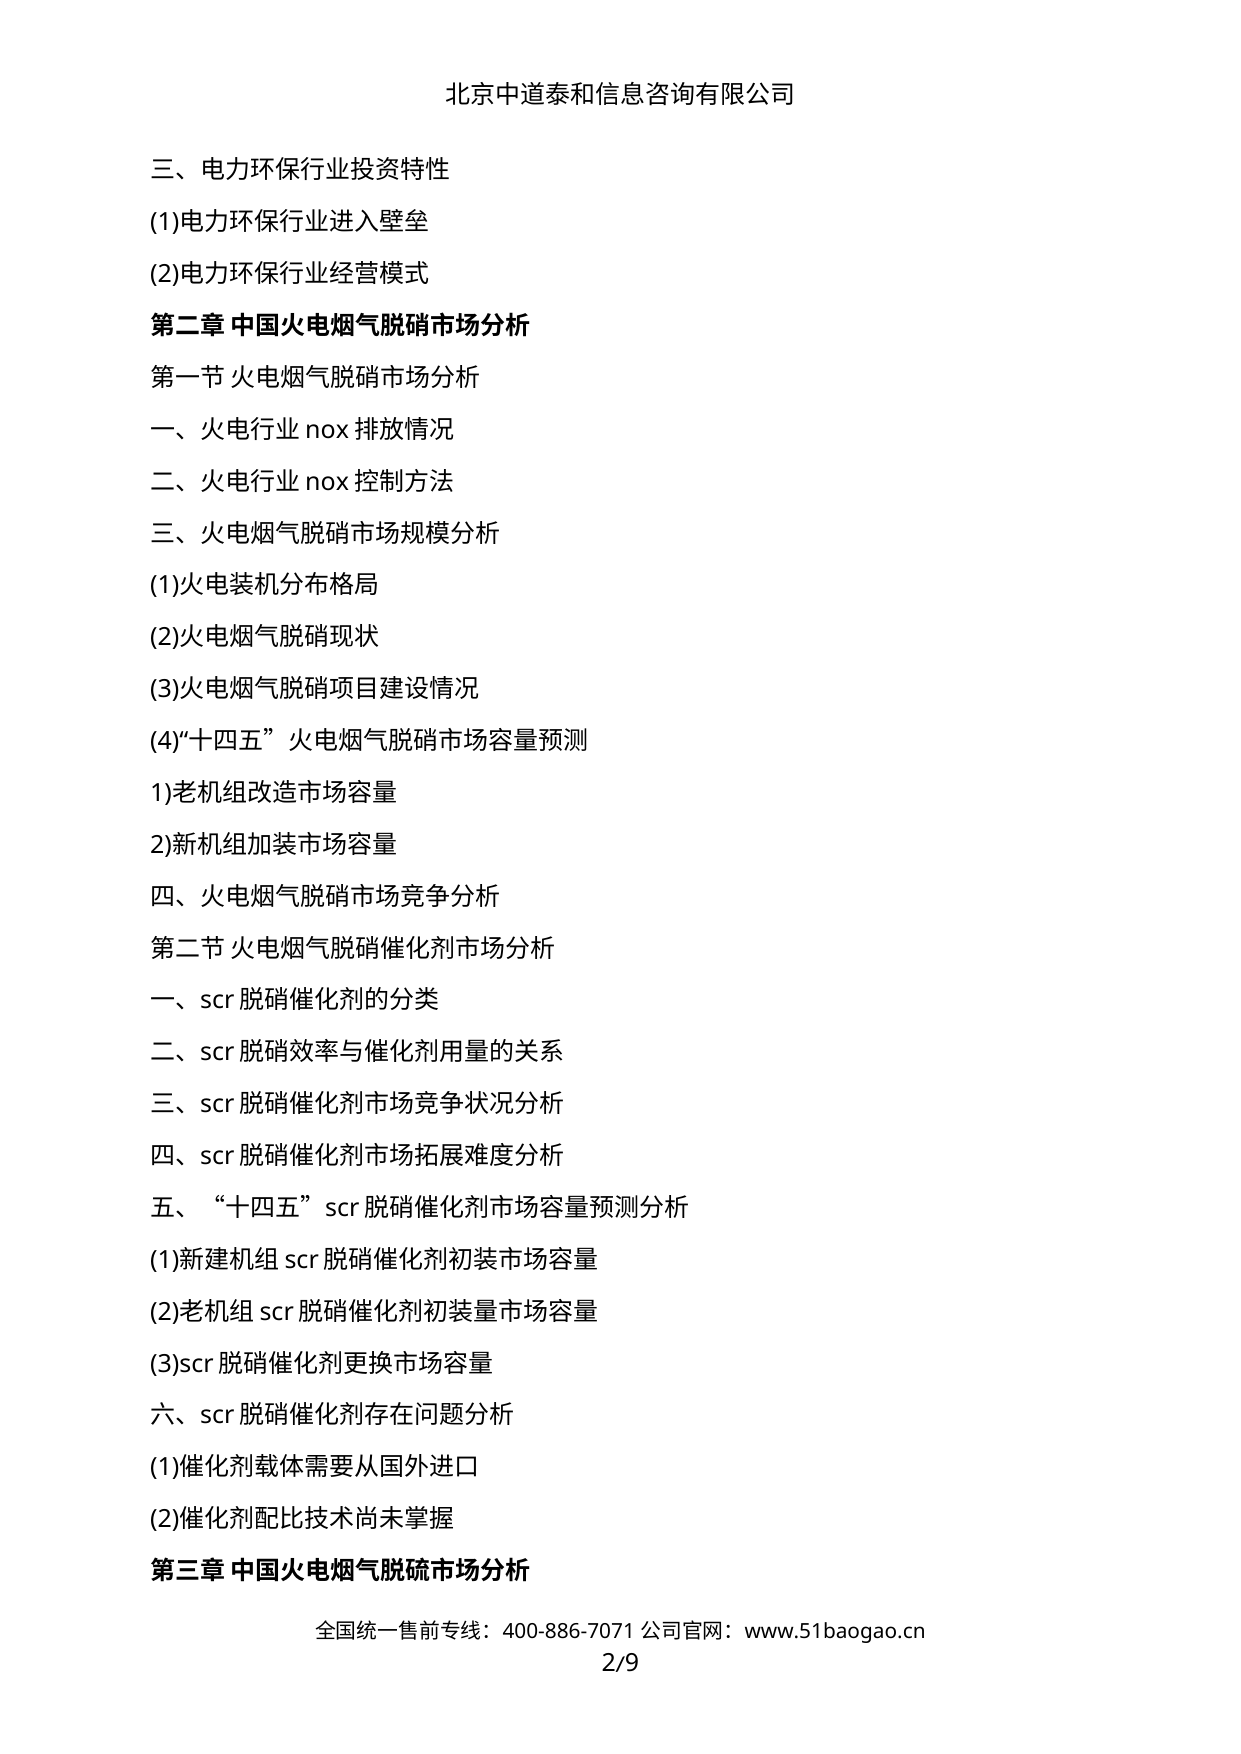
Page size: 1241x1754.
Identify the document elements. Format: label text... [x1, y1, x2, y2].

text (1)火电装机分布格局 [150, 565, 1090, 601]
text (3)scr脱硝催化剂更换市场容量 [150, 1343, 1090, 1379]
text (2)火电烟气脱硝现状 [150, 617, 1090, 653]
text 四、火电烟气脱硝市场竞争分析 [150, 876, 1090, 912]
text 第三章 中国火电烟气脱硫市场分析 [150, 1551, 1090, 1587]
text 二、scr脱硝效率与催化剂用量的关系 [150, 1032, 1090, 1068]
text 三、火电烟气脱硝市场规模分析 [150, 513, 1090, 549]
text 一、火电行业nox排放情况 [150, 409, 1090, 446]
text 三、scr脱硝催化剂市场竞争状况分析 [150, 1084, 1090, 1120]
text (2)催化剂配比技术尚未掌握 [150, 1499, 1090, 1535]
text 第二节 火电烟气脱硝催化剂市场分析 [150, 928, 1090, 964]
text 二、火电行业nox控制方法 [150, 461, 1090, 497]
text 1)老机组改造市场容量 [150, 772, 1090, 809]
text 第一节 火电烟气脱硝市场分析 [150, 357, 1090, 394]
text (4)“十四五”火电烟气脱硝市场容量预测 [150, 721, 1090, 757]
text 四、scr脱硝催化剂市场拓展难度分析 [150, 1136, 1090, 1172]
text (1)新建机组scr脱硝催化剂初装市场容量 [150, 1239, 1090, 1276]
text 三、电力环保行业投资特性 [150, 150, 1090, 186]
text (2)老机组scr脱硝催化剂初装量市场容量 [150, 1291, 1090, 1327]
text 一、scr脱硝催化剂的分类 [150, 980, 1090, 1016]
text (2)电力环保行业经营模式 [150, 254, 1090, 290]
text (1)电力环保行业进入壁垒 [150, 202, 1090, 238]
text (1)催化剂载体需要从国外进口 [150, 1447, 1090, 1483]
text 2)新机组加装市场容量 [150, 824, 1090, 861]
text 六、scr脱硝催化剂存在问题分析 [150, 1395, 1090, 1431]
text 第二章 中国火电烟气脱硝市场分析 [150, 306, 1090, 342]
text 五、“十四五”scr脱硝催化剂市场容量预测分析 [150, 1187, 1090, 1224]
text (3)火电烟气脱硝项目建设情况 [150, 669, 1090, 705]
